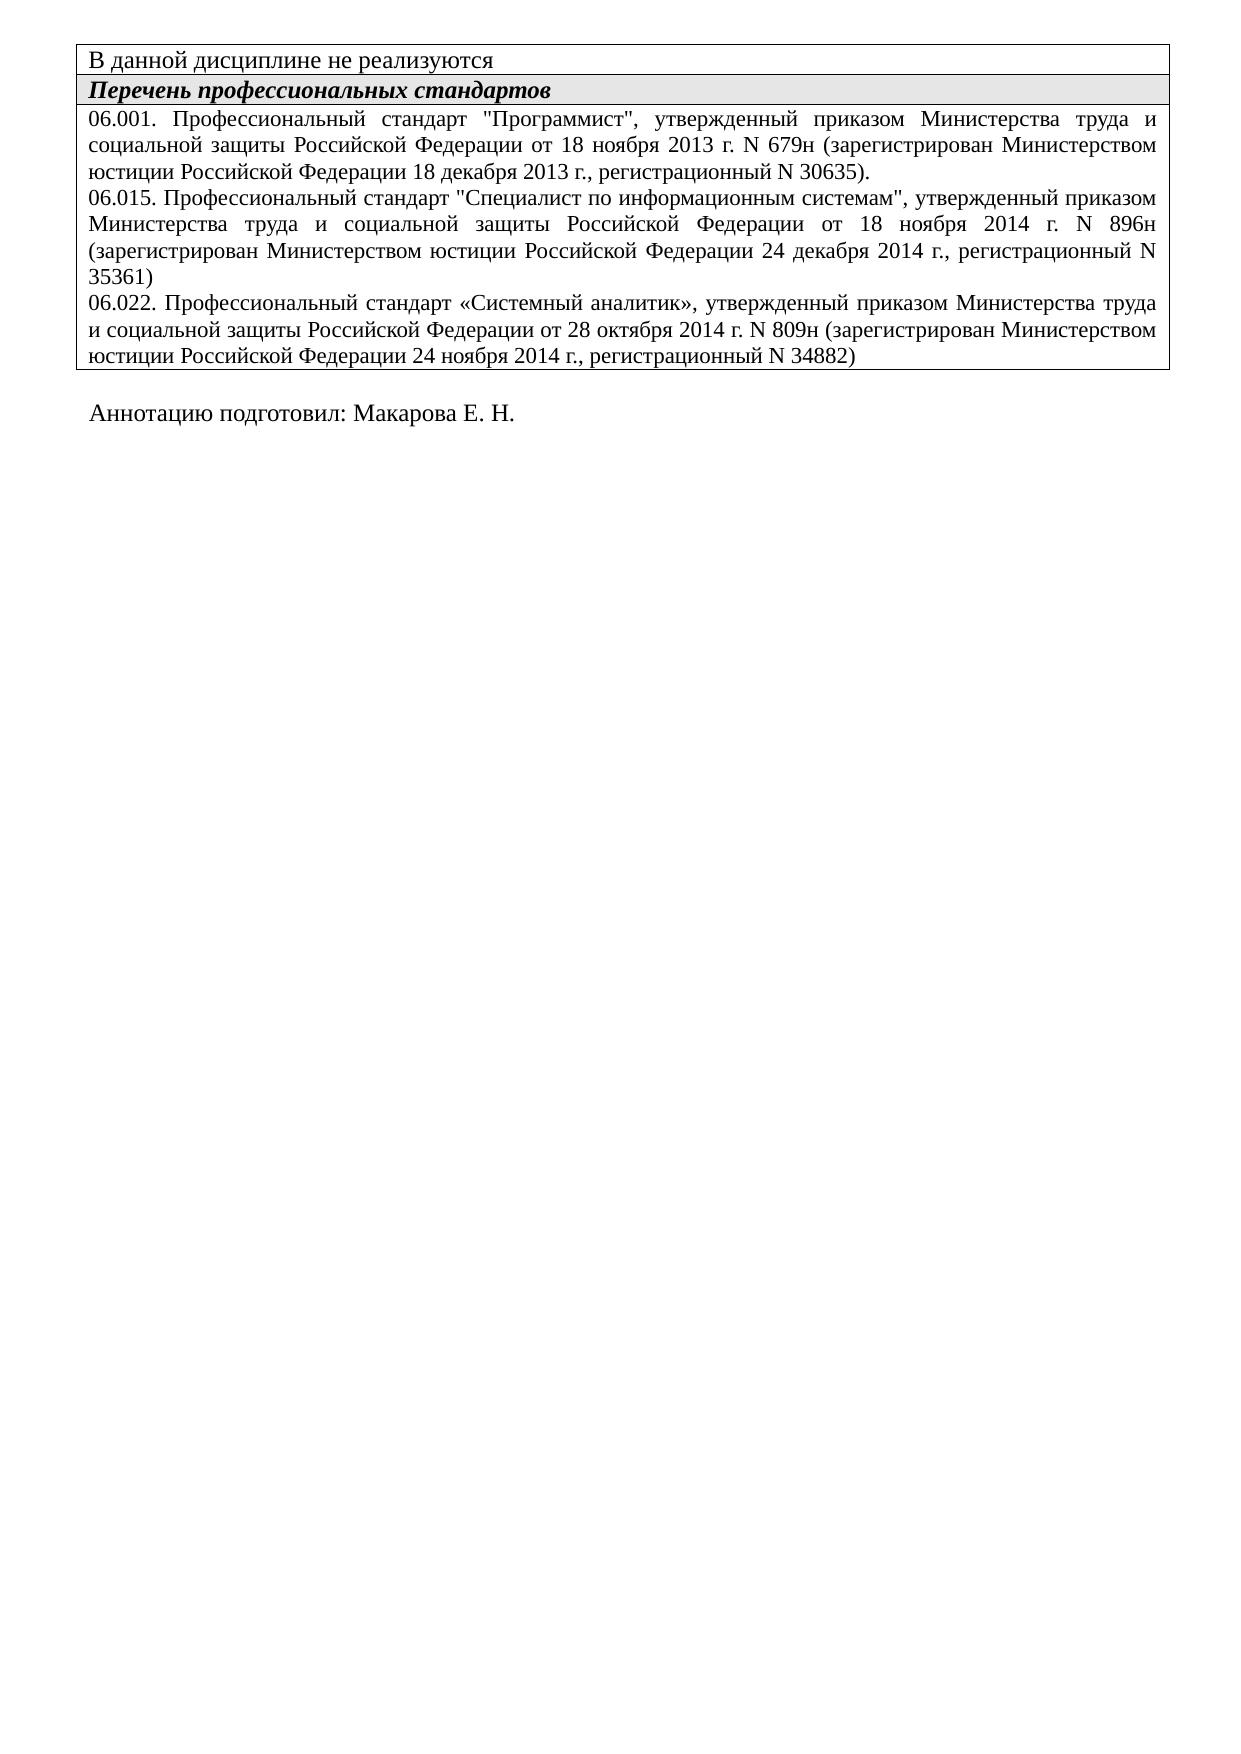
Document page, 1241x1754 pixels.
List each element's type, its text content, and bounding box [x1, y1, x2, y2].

table_cell В данной дисциплине не реализуются [77, 45, 1169, 74]
table_cell 06.001. Профессиональный стандарт "Программист", утвержденный приказом Министерства труда и социальной защиты Российской Федерации от 18 ноября 2013 г. N 679н (зарегистрирован Министерством юстиции Российской Федерации 18 декабря 2013 г., регистрационный N 30635). 06.015. Профессиональный стандарт "Специалист по информационным системам", утвержденный приказом Министерства труда и социальной защиты Российской Федерации от 18 ноября 2014 г. N 896н (зарегистрирован Министерством юстиции Российской Федерации 24 декабря 2014 г., регистрационный N 35361) 06.022. Профессиональный стандарт «Системный аналитик», утвержденный приказом Министерства труда и социальной защиты Российской Федерации от 28 октября 2014 г. N 809н (зарегистрирован Министерством юстиции Российской Федерации 24 ноября 2014 г., регистрационный N 34882) [77, 105, 1169, 368]
text Аннотацию подготовил: Макарова Е. Н. [88, 398, 1181, 427]
table_cell Перечень профессиональных стандартов [77, 75, 1169, 104]
